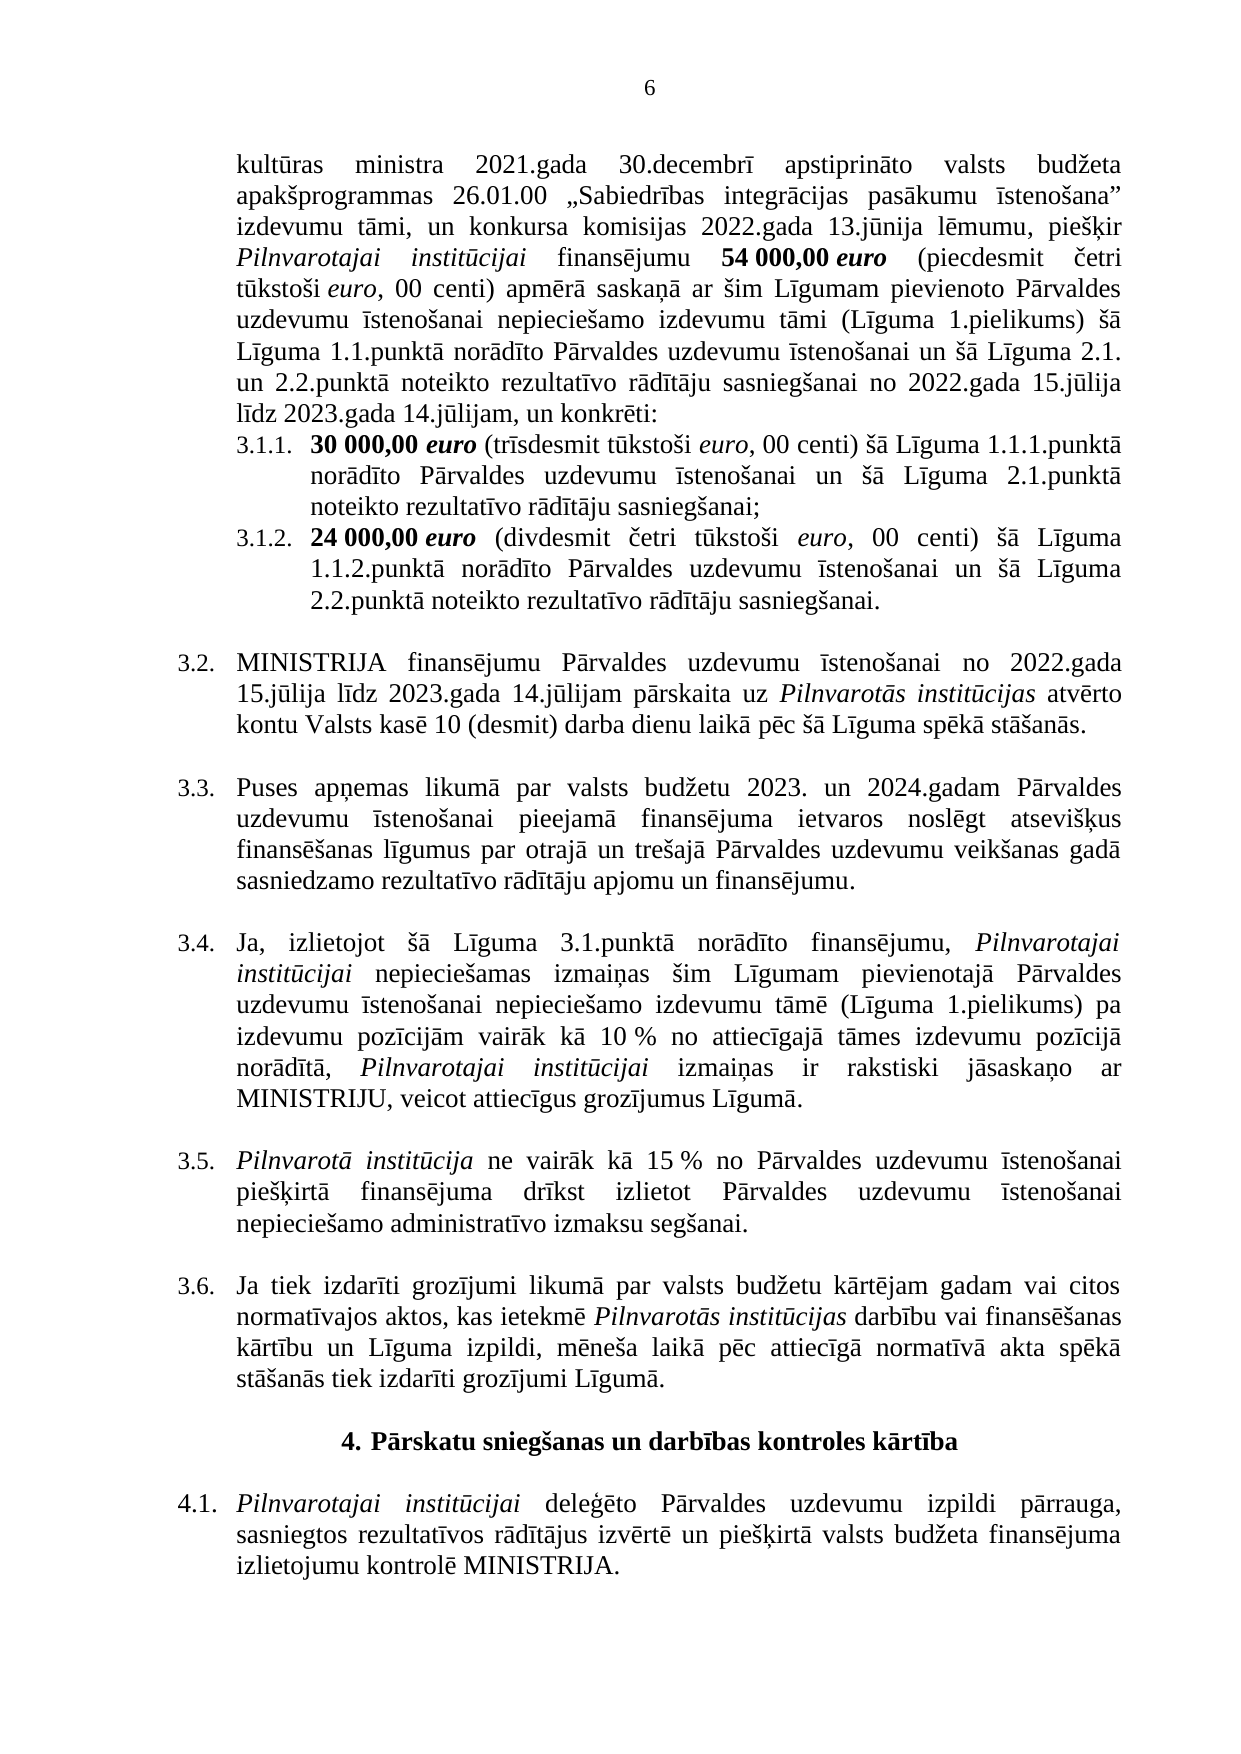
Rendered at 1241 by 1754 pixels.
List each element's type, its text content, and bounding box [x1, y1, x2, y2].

list Pārskatu sniegšanas un darbības kontroles kārtība [177, 1425, 1122, 1456]
list Puses apņemas likumā par valsts budžetu 2023. un 2024.gadam Pārvaldes uzdevumu īstenošanai pieejamā finansējuma ietvaros noslēgt atsevišķus finansēšanas līgumus par otrajā un trešajā Pārvaldes uzdevumu veikšanas gadā sasniedzamo rezultatīvo rādītāju apjomu un finansējumu. [177, 771, 1122, 895]
list Pilnvarotajai institūcijai deleģēto Pārvaldes uzdevumu izpildi pārrauga, sasniegtos rezultatīvos rādītājus izvērtē un piešķirtā valsts budžeta finansējuma izlietojumu kontrolē MINISTRIJA. [177, 1487, 1122, 1580]
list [177, 148, 1122, 428]
list Ja tiek izdarīti grozījumi likumā par valsts budžetu kārtējam gadam vai citos normatīvajos aktos, kas ietekmē Pilnvarotās institūcijas darbību vai finansēšanas kārtību un Līguma izpildi, mēneša laikā pēc attiecīgā normatīvā akta spēkā stāšanās tiek izdarīti grozījumi Līgumā. [177, 1269, 1122, 1393]
list 24 000,00 euro (divdesmit četri tūkstoši euro, 00 centi) šā Līguma 1.1.2.punktā norādīto Pārvaldes uzdevumu īstenošanai un šā Līguma 2.2.punktā noteikto rezultatīvo rādītāju sasniegšanai. [236, 521, 1122, 615]
list MINISTRIJA finansējumu Pārvaldes uzdevumu īstenošanai no 2022.gada 15.jūlija līdz 2023.gada 14.jūlijam pārskaita uz Pilnvarotās institūcijas atvērto kontu Valsts kasē 10 (desmit) darba dienu laikā pēc šā Līguma spēkā stāšanās. [177, 646, 1122, 739]
list 30 000,00 euro (trīsdesmit tūkstoši euro, 00 centi) šā Līguma 1.1.1.punktā norādīto Pārvaldes uzdevumu īstenošanai un šā Līguma 2.1.punktā noteikto rezultatīvo rādītāju sasniegšanai; [236, 428, 1122, 521]
list Ja, izlietojot šā Līguma 3.1.punktā norādīto finansējumu, Pilnvarotajai institūcijai nepieciešamas izmaiņas šim Līgumam pievienotajā Pārvaldes uzdevumu īstenošanai nepieciešamo izdevumu tāmē (Līguma 1.pielikums) pa izdevumu pozīcijām vairāk kā 10 % no attiecīgajā tāmes izdevumu pozīcijā norādītā, Pilnvarotajai institūcijai izmaiņas ir rakstiski jāsaskaņo ar MINISTRIJU, veicot attiecīgus grozījumus Līgumā. [177, 926, 1122, 1113]
list Pilnvarotā institūcija ne vairāk kā 15 % no Pārvaldes uzdevumu īstenošanai piešķirtā finansējuma drīkst izlietot Pārvaldes uzdevumu īstenošanai nepieciešamo administratīvo izmaksu segšanai. [177, 1144, 1122, 1238]
